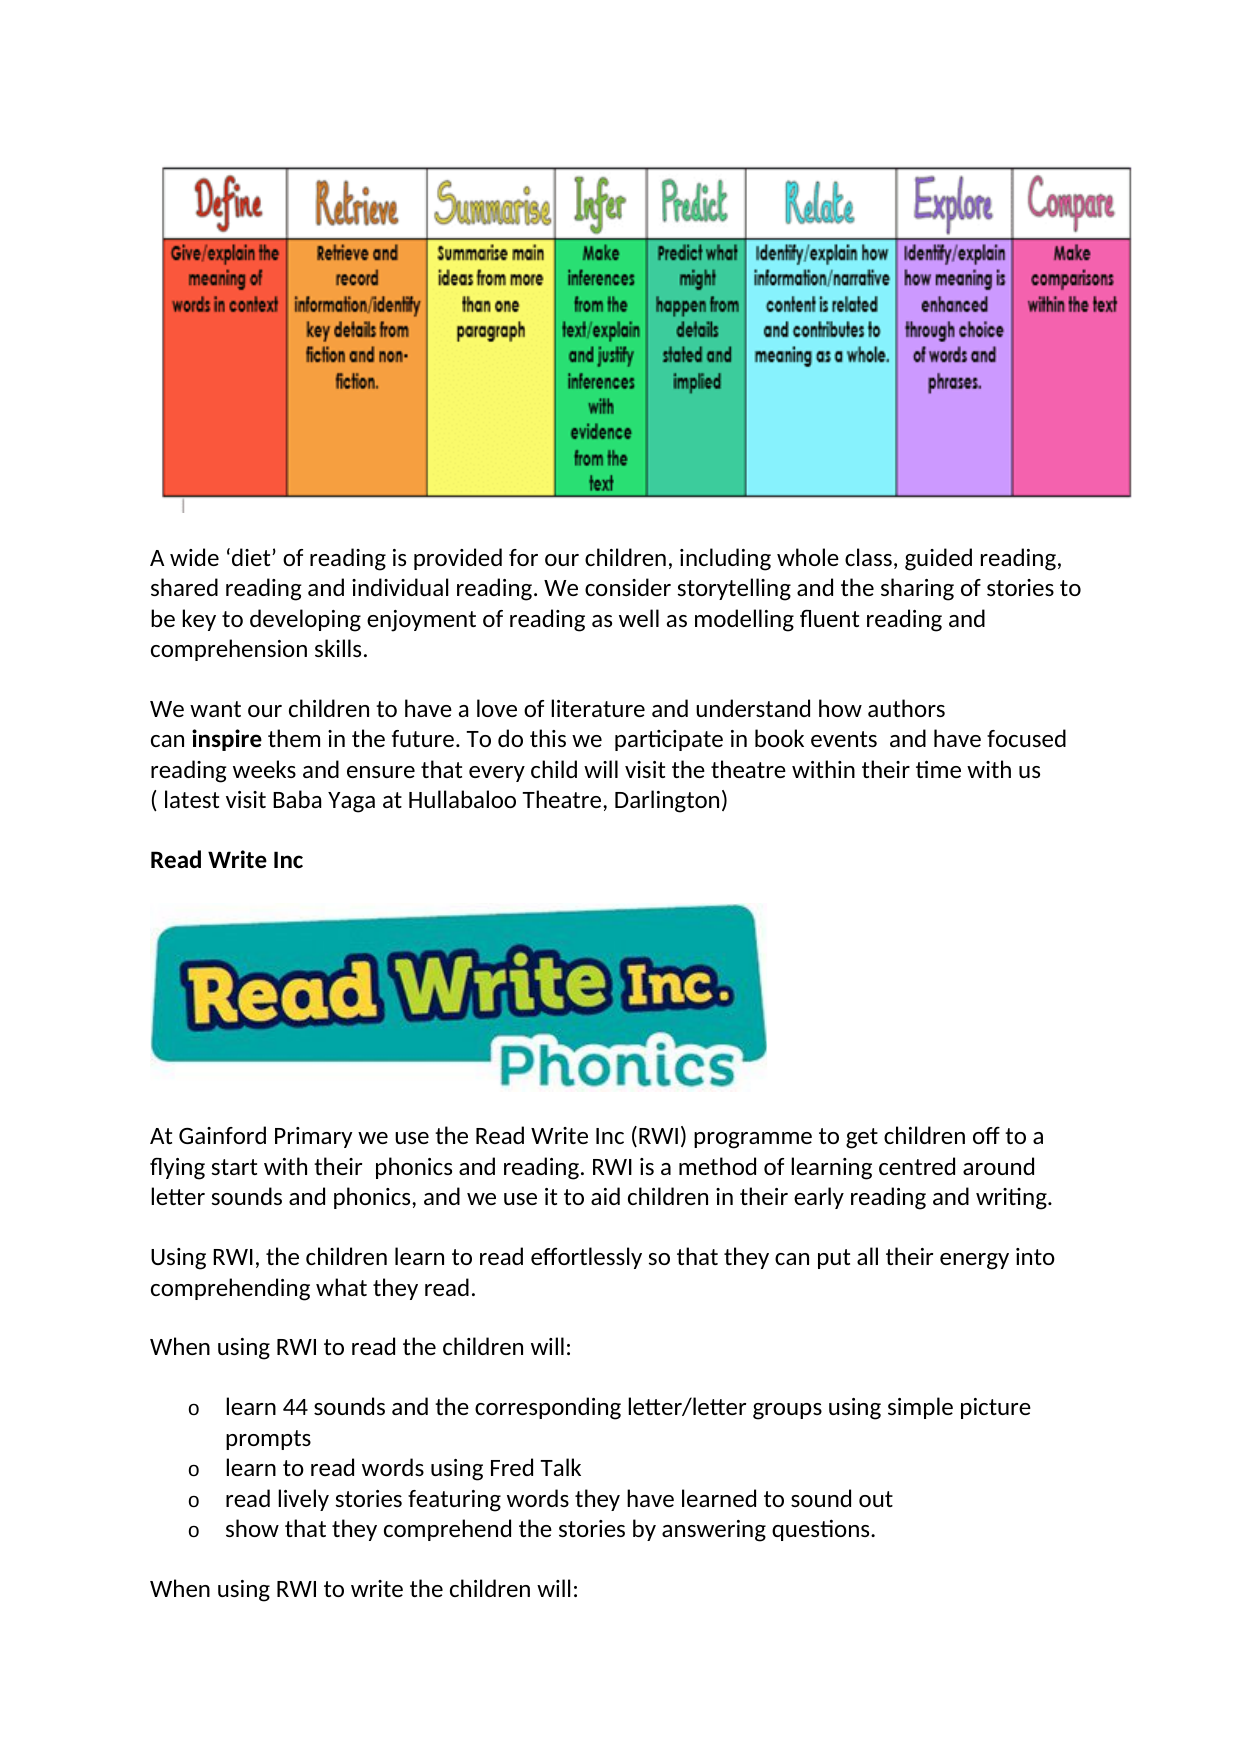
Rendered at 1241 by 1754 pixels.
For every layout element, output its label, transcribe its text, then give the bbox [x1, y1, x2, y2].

list learn 44 sounds and the corresponding letter/letter groups using simple picture prompts [187, 1391, 1090, 1452]
text A wide ‘diet’ of reading is provided for our children, including whole class, guided reading, shared reading and individual reading. We consider storytelling and the sharing of stories to be key to developing enjoyment of reading as well as modelling fluent reading and comprehension skills. [150, 542, 1090, 664]
text At Gainford Primary we use the Read Write Inc (RWI) programme to get children off to a flying start with their phonics and reading. RWI is a method of learning centred around letter sounds and phonics, and we use it to aid children in their early reading and writing. [150, 1121, 1090, 1212]
list learn to read words using Fred Talk [187, 1452, 1090, 1483]
picture [150, 903, 768, 1092]
list read lively stories featuring words they have learned to sound out [187, 1483, 1090, 1513]
text Using RWI, the children learn to read effortlessly so that they can put all their energy into comprehending what they read. [150, 1241, 1090, 1302]
picture [150, 150, 1147, 513]
list show that they comprehend the stories by answering questions. [187, 1513, 1090, 1544]
text When using RWI to write the children will: [150, 1573, 1090, 1603]
text We want our children to have a love of literature and understand how authors can inspire them in the future. To do this we participate in book events and have focused reading weeks and ensure that every child will visit the theatre within their time with us ( latest visit Baba Yaga at Hullabaloo Theatre, Darlington) [150, 693, 1090, 815]
text Read Write Inc [150, 844, 1090, 875]
text When using RWI to read the children will: [150, 1331, 1090, 1362]
